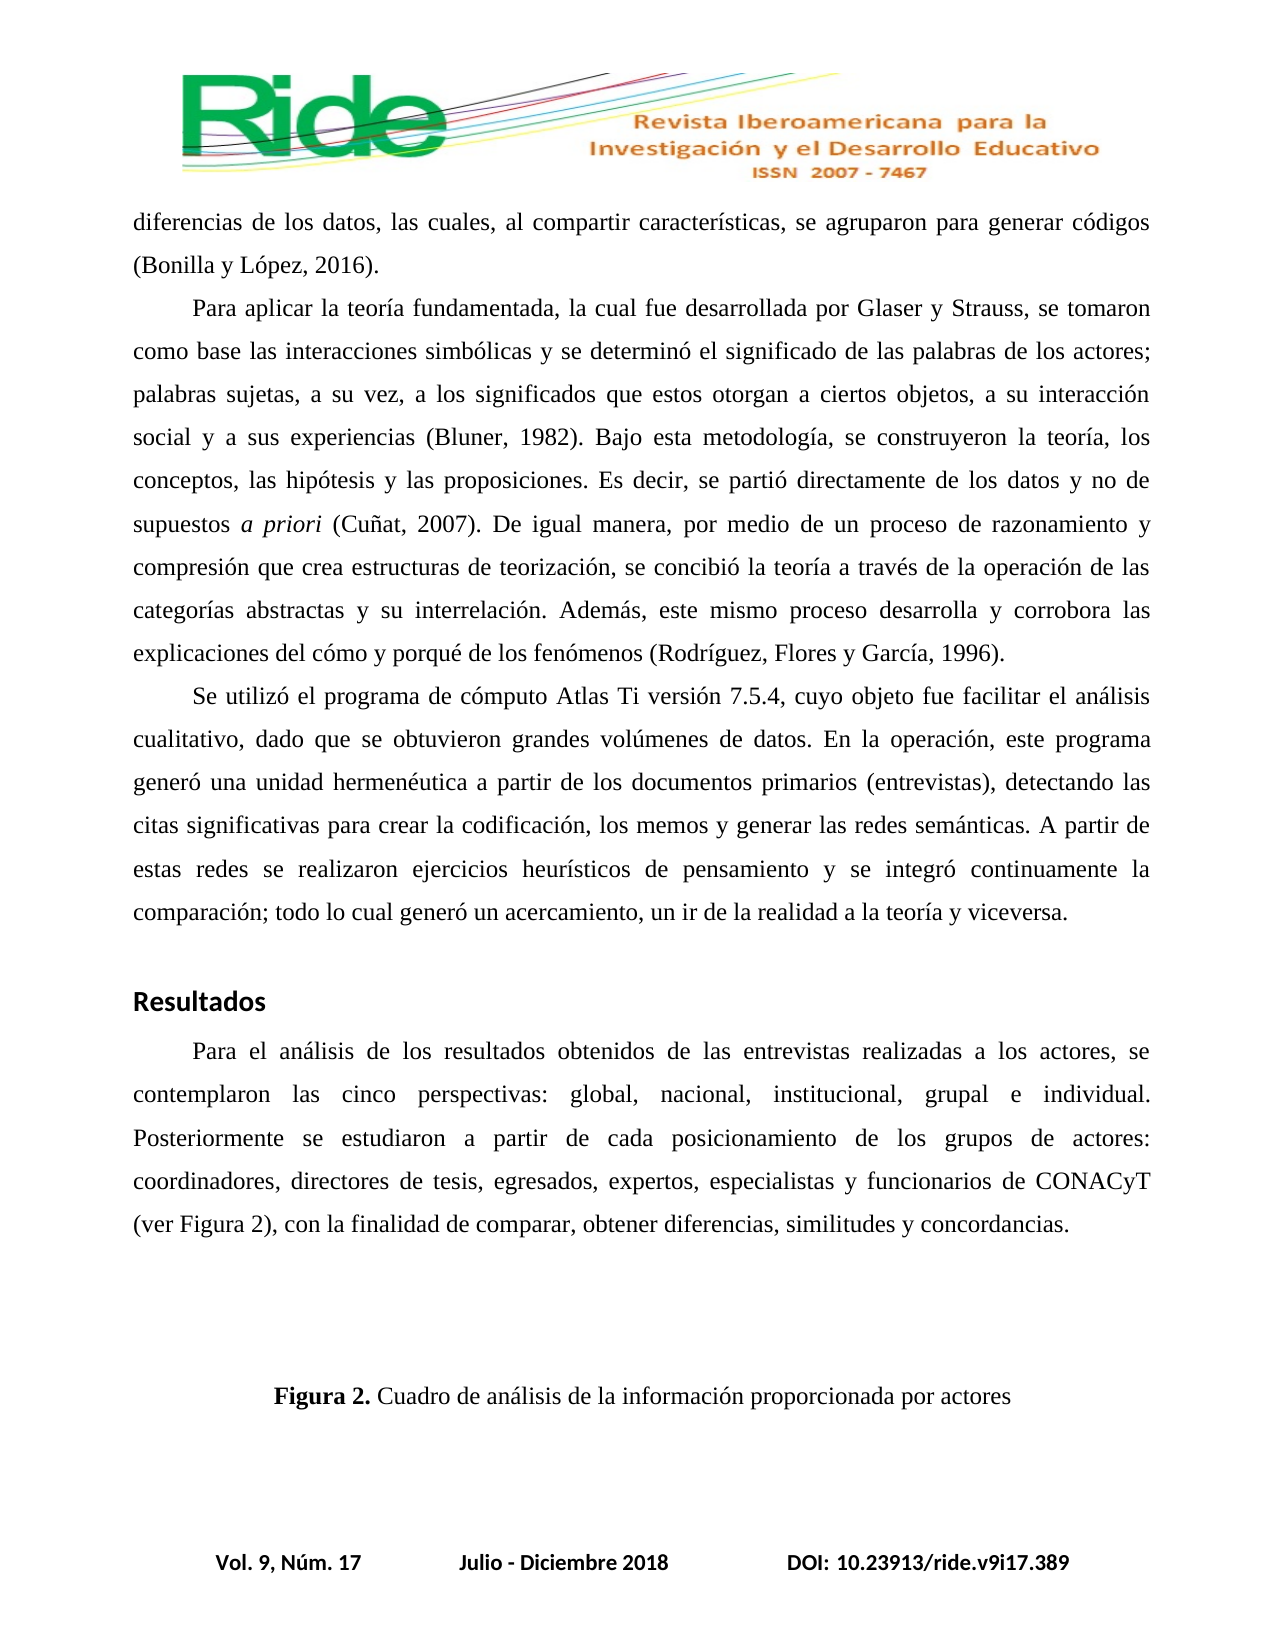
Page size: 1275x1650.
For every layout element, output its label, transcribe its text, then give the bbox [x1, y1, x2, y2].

text Para aplicar la teoría fundamentada, la cual fue desarrollada por Glaser y Strauss, se tomaron como base las interacciones simbólicas y se determinó el significado de las palabras de los actores; palabras sujetas, a su vez, a los significados que estos otorgan a ciertos objetos, a su interacción social y a sus experiencias (Bluner, 1982). Bajo esta metodología, se construyeron la teoría, los conceptos, las hipótesis y las proposiciones. Es decir, se partió directamente de los datos y no de supuestos a priori (Cuñat, 2007). De igual manera, por medio de un proceso de razonamiento y compresión que crea estructuras de teorización, se concibió la teoría a través de la operación de las categorías abstractas y su interrelación. Además, este mismo proceso desarrolla y corrobora las explicaciones del cómo y porqué de los fenómenos (Rodríguez, Flores y García, 1996). [133, 293, 1152, 667]
text Figura 2. Cuadro de análisis de la información proporcionada por actores [133, 1381, 1152, 1410]
text Resultados [133, 983, 1152, 1019]
picture [182, 73, 1103, 182]
text Para el análisis de los resultados obtenidos de las entrevistas realizadas a los actores, se contemplaron las cinco perspectivas: global, nacional, institucional, grupal e individual. Posteriormente se estudiaron a partir de cada posicionamiento de los grupos de actores: coordinadores, directores de tesis, egresados, expertos, especialistas y funcionarios de CONACyT (ver Figura 2), con la finalidad de comparar, obtener diferencias, similitudes y concordancias. [133, 1036, 1152, 1238]
text Se utilizó el programa de cómputo Atlas Ti versión 7.5.4, cuyo objeto fue facilitar el análisis cualitativo, dado que se obtuvieron grandes volúmenes de datos. En la operación, este programa generó una unidad hermenéutica a partir de los documentos primarios (entrevistas), detectando las citas significativas para crear la codificación, los memos y generar las redes semánticas. A partir de estas redes se realizaron ejercicios heurísticos de pensamiento y se integró continuamente la comparación; todo lo cual generó un acercamiento, un ir de la realidad a la teoría y viceversa. [133, 681, 1152, 926]
